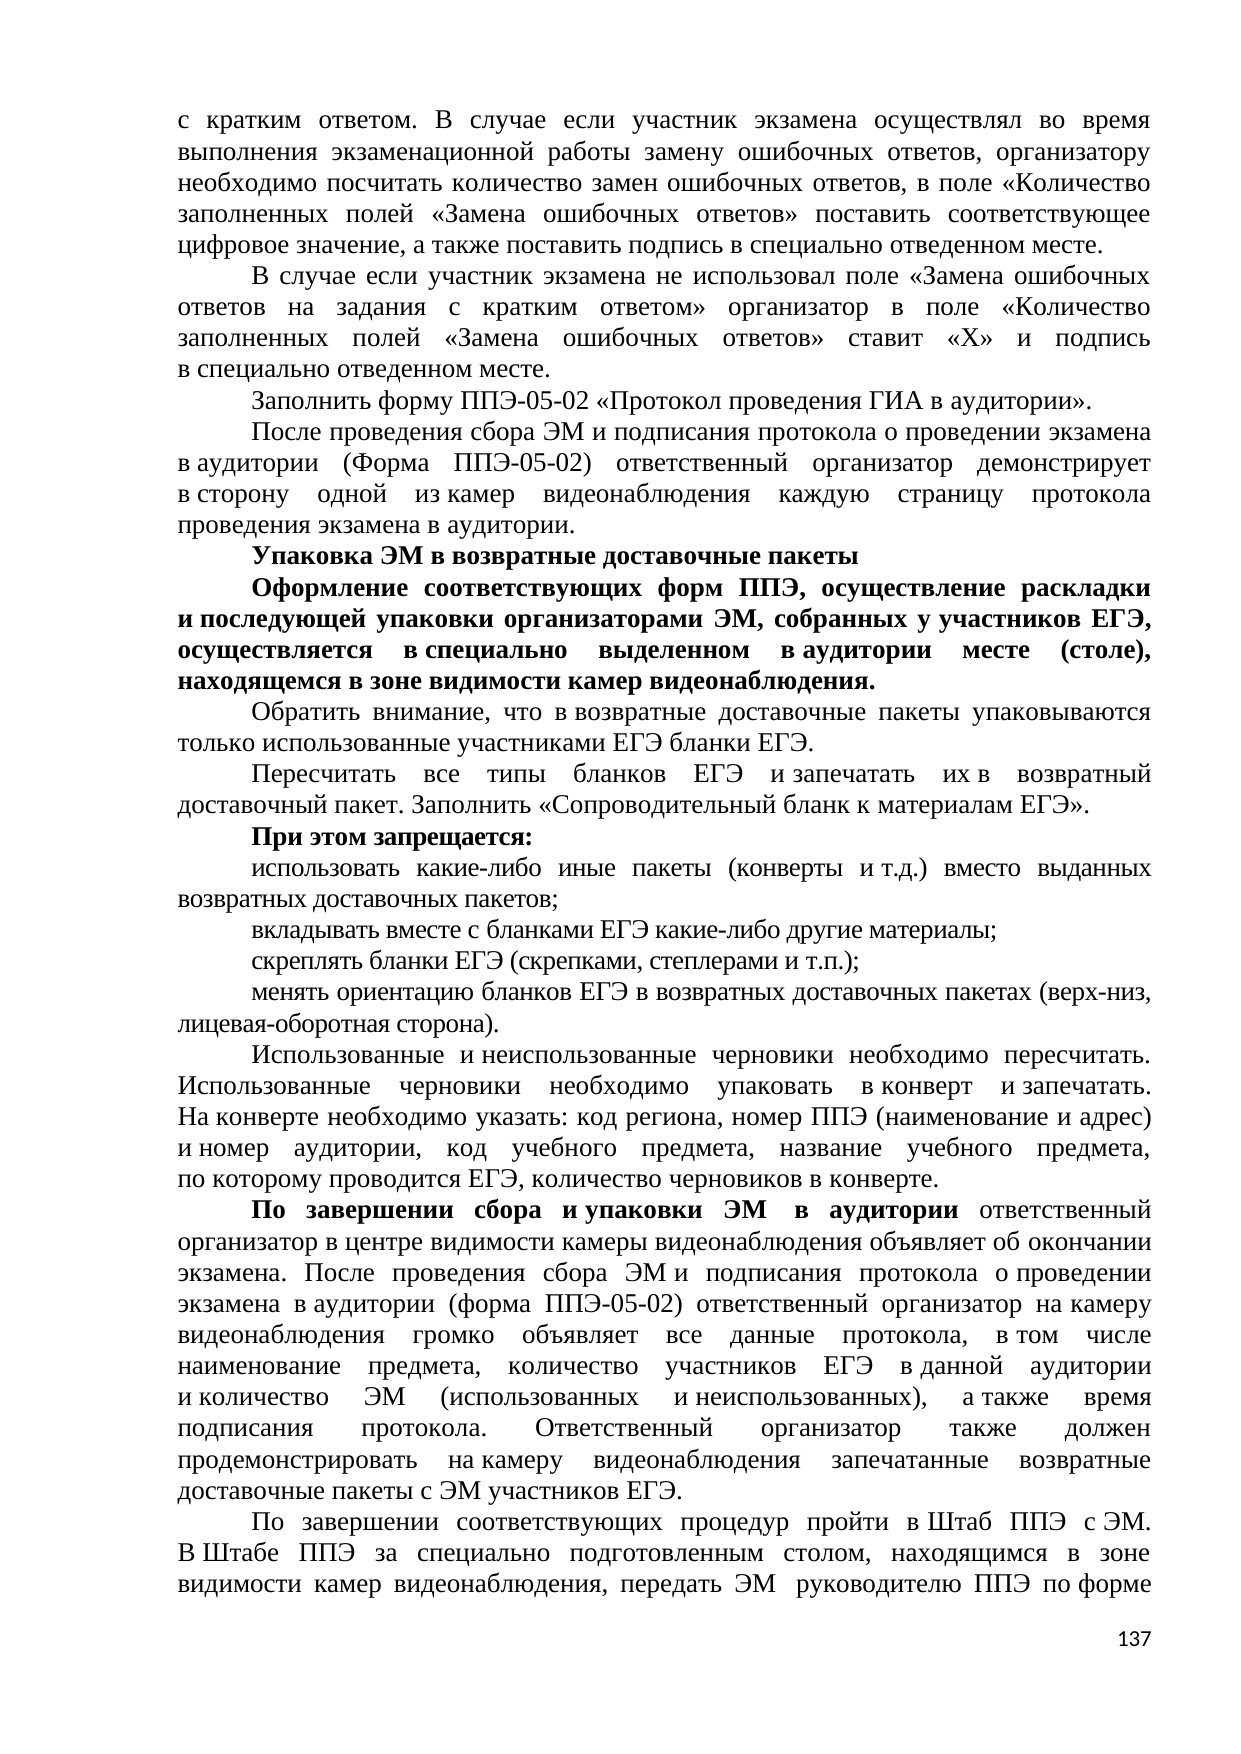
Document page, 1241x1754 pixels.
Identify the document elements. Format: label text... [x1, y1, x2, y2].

text Упаковка ЭМ в возвратные доставочные пакеты [177, 539, 1152, 571]
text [177, 103, 1152, 259]
text скреплять бланки ЕГЭ (скрепками, степлерами и т.п.); [177, 944, 1152, 976]
text Использованные и неиспользованные черновики необходимо пересчитать. Использованные черновики необходимо упаковать в конверт и запечатать. На конверте необходимо указать: код региона, номер ППЭ (наименование и адрес) и номер аудитории, код учебного предмета, название учебного предмета, по которому проводится ЕГЭ, количество черновиков в конверте. [177, 1038, 1152, 1193]
text По завершении сбора и упаковки ЭМ в аудитории ответственный организатор в центре видимости камеры видеонаблюдения объявляет об окончании экзамена. После проведения сбора ЭМ и подписания протокола о проведении экзамена в аудитории (форма ППЭ-05-02) ответственный организатор на камеру видеонаблюдения громко объявляет все данные протокола, в том числе наименование предмета, количество участников ЕГЭ в данной аудитории и количество ЭМ (использованных и неиспользованных), а также время подписания протокола. Ответственный организатор также должен продемонстрировать на камеру видеонаблюдения запечатанные возвратные доставочные пакеты с ЭМ участников ЕГЭ. [177, 1193, 1152, 1505]
text Заполнить форму ППЭ-05-02 «Протокол проведения ГИА в аудитории». [177, 384, 1152, 415]
text Обратить внимание, что в возвратные доставочные пакеты упаковываются только использованные участниками ЕГЭ бланки ЕГЭ. [177, 695, 1152, 757]
text Пересчитать все типы бланков ЕГЭ и запечатать их в возвратный доставочный пакет. Заполнить «Сопроводительный бланк к материалам ЕГЭ». [177, 757, 1152, 820]
text В случае если участник экзамена не использовал поле «Замена ошибочных ответов на задания с кратким ответом» организатор в поле «Количество заполненных полей «Замена ошибочных ответов» ставит «Х» и подпись в специально отведенном месте. [177, 259, 1152, 384]
text При этом запрещается: [177, 820, 1152, 851]
text вкладывать вместе с бланками ЕГЭ какие-либо другие материалы; [177, 913, 1152, 944]
text Оформление соответствующих форм ППЭ, осуществление раскладки и последующей упаковки организаторами ЭМ, собранных у участников ЕГЭ, осуществляется в специально выделенном в аудитории месте (столе), находящемся в зоне видимости камер видеонаблюдения. [177, 571, 1152, 695]
text менять ориентацию бланков ЕГЭ в возвратных доставочных пакетах (верх-низ, лицевая-оборотная сторона). [177, 976, 1152, 1038]
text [177, 1505, 1152, 1598]
text использовать какие-либо иные пакеты (конверты и т.д.) вместо выданных возвратных доставочных пакетов; [177, 851, 1152, 913]
text После проведения сбора ЭМ и подписания протокола о проведении экзамена в аудитории (Форма ППЭ-05-02) ответственный организатор демонстрирует в сторону одной из камер видеонаблюдения каждую страницу протокола проведения экзамена в аудитории. [177, 415, 1152, 539]
